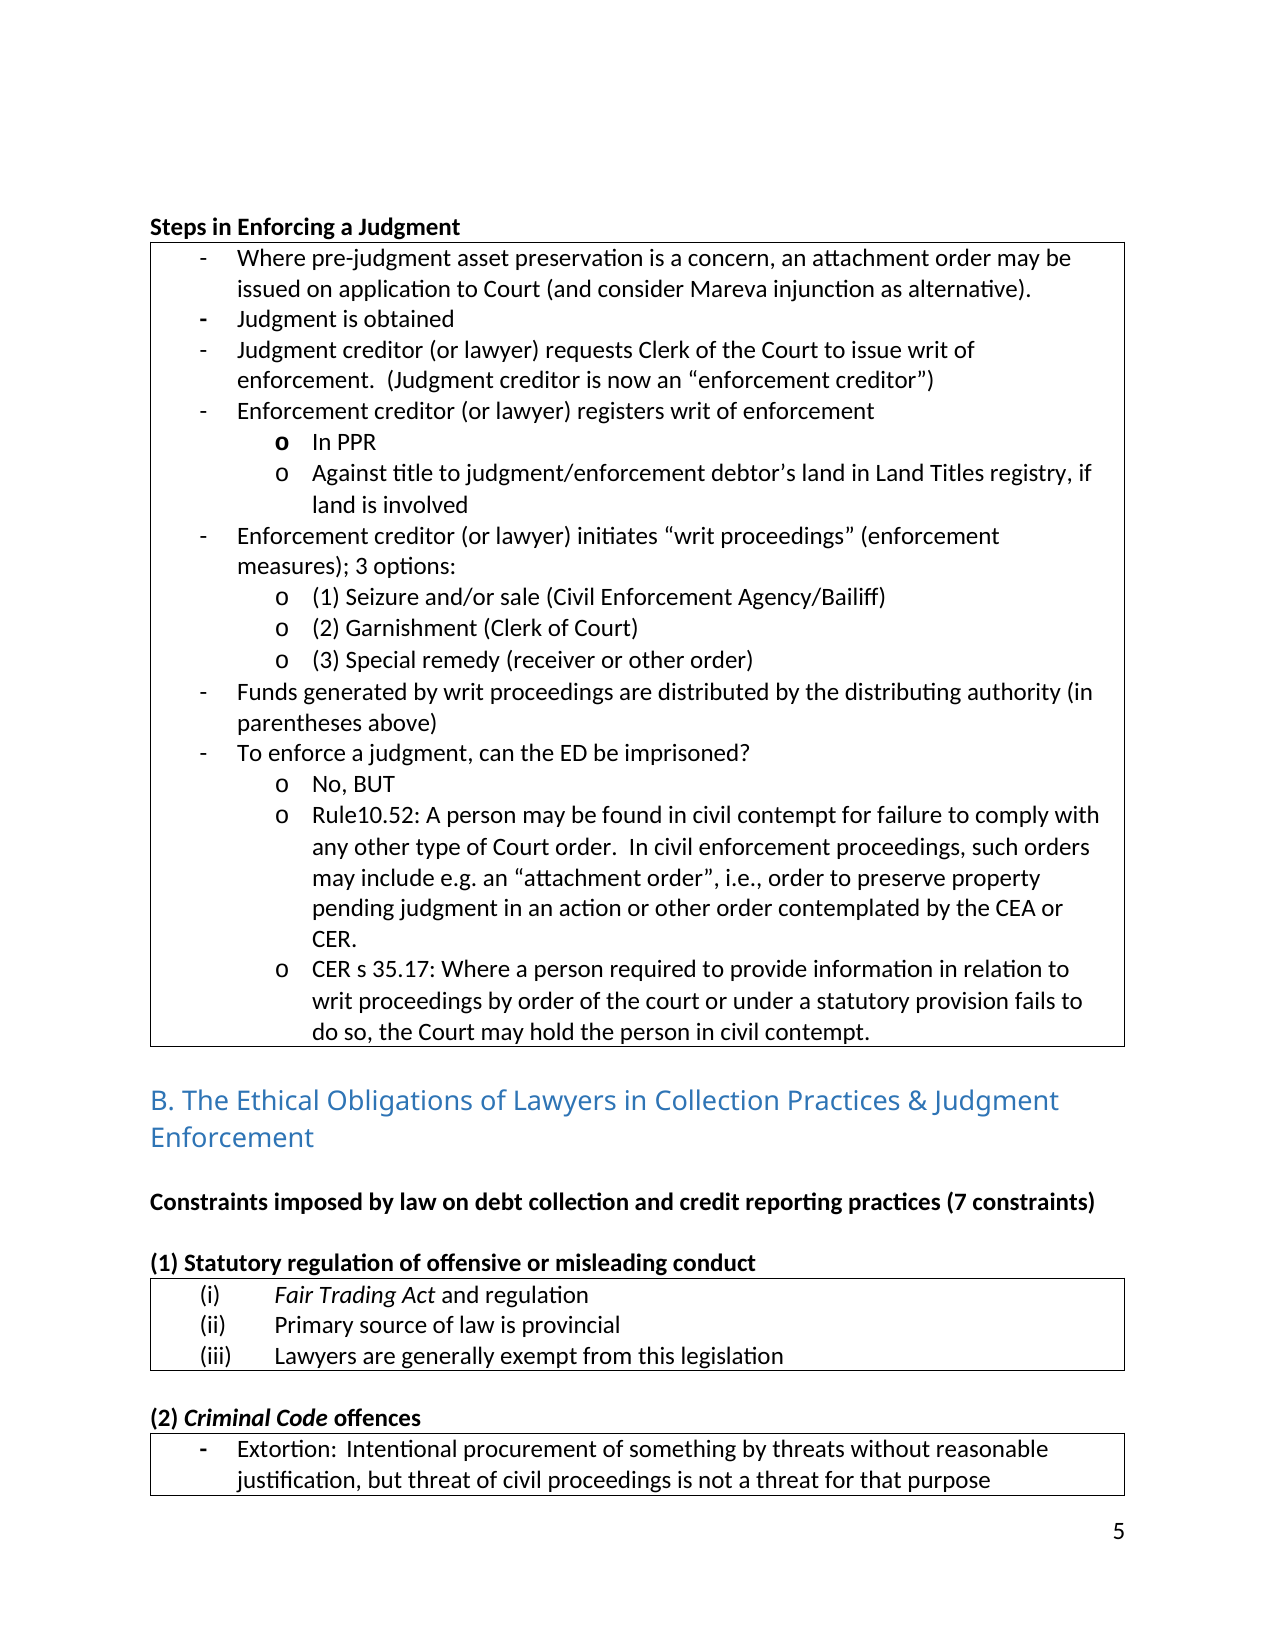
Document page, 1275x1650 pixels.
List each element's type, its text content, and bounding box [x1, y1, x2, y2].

table_header Where pre-judgment asset preservation is a concern, an attachment order may be issued on application to Court (and consider Mareva injunction as alternative). Judgment is obtained Judgment creditor (or lawyer) requests Clerk of the Court to issue writ of enforcement. (Judgment creditor is now an “enforcement creditor”) Enforcement creditor (or lawyer) registers writ of enforcement In PPR Against title to judgment/enforcement debtor’s land in Land Titles registry, if land is involved Enforcement creditor (or lawyer) initiates “writ proceedings” (enforcement measures); 3 options: (1) Seizure and/or sale (Civil Enforcement Agency/Bailiff) (2) Garnishment (Clerk of Court) (3) Special remedy (receiver or other order) Funds generated by writ proceedings are distributed by the distributing authority (in parentheses above) To enforce a judgment, can the ED be imprisoned? No, BUT Rule10.52: A person may be found in civil contempt for failure to comply with any other type of Court order. In civil enforcement proceedings, such orders may include e.g. an “attachment order”, i.e., order to preserve property pending judgment in an action or other order contemplated by the CEA or CER. CER s 35.17: Where a person required to provide information in relation to writ proceedings by order of the court or under a statutory provision fails to do so, the Court may hold the person in civil contempt. [151, 243, 1124, 1046]
table_header Fair Trading Act and regulation Primary source of law is provincial Lawyers are generally exempt from this legislation [151, 1279, 1124, 1370]
subtitle B. The Ethical Obligations of Lawyers in Collection Practices & Judgment Enforcement [150, 1082, 1125, 1156]
text (2) Criminal Code offences [150, 1402, 1125, 1432]
text Constraints imposed by law on debt collection and credit reporting practices (7 constraints) [150, 1186, 1125, 1217]
text (1) Statutory regulation of offensive or misleading conduct [150, 1247, 1125, 1278]
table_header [151, 1434, 1124, 1494]
text Steps in Enforcing a Judgment [150, 211, 1125, 242]
